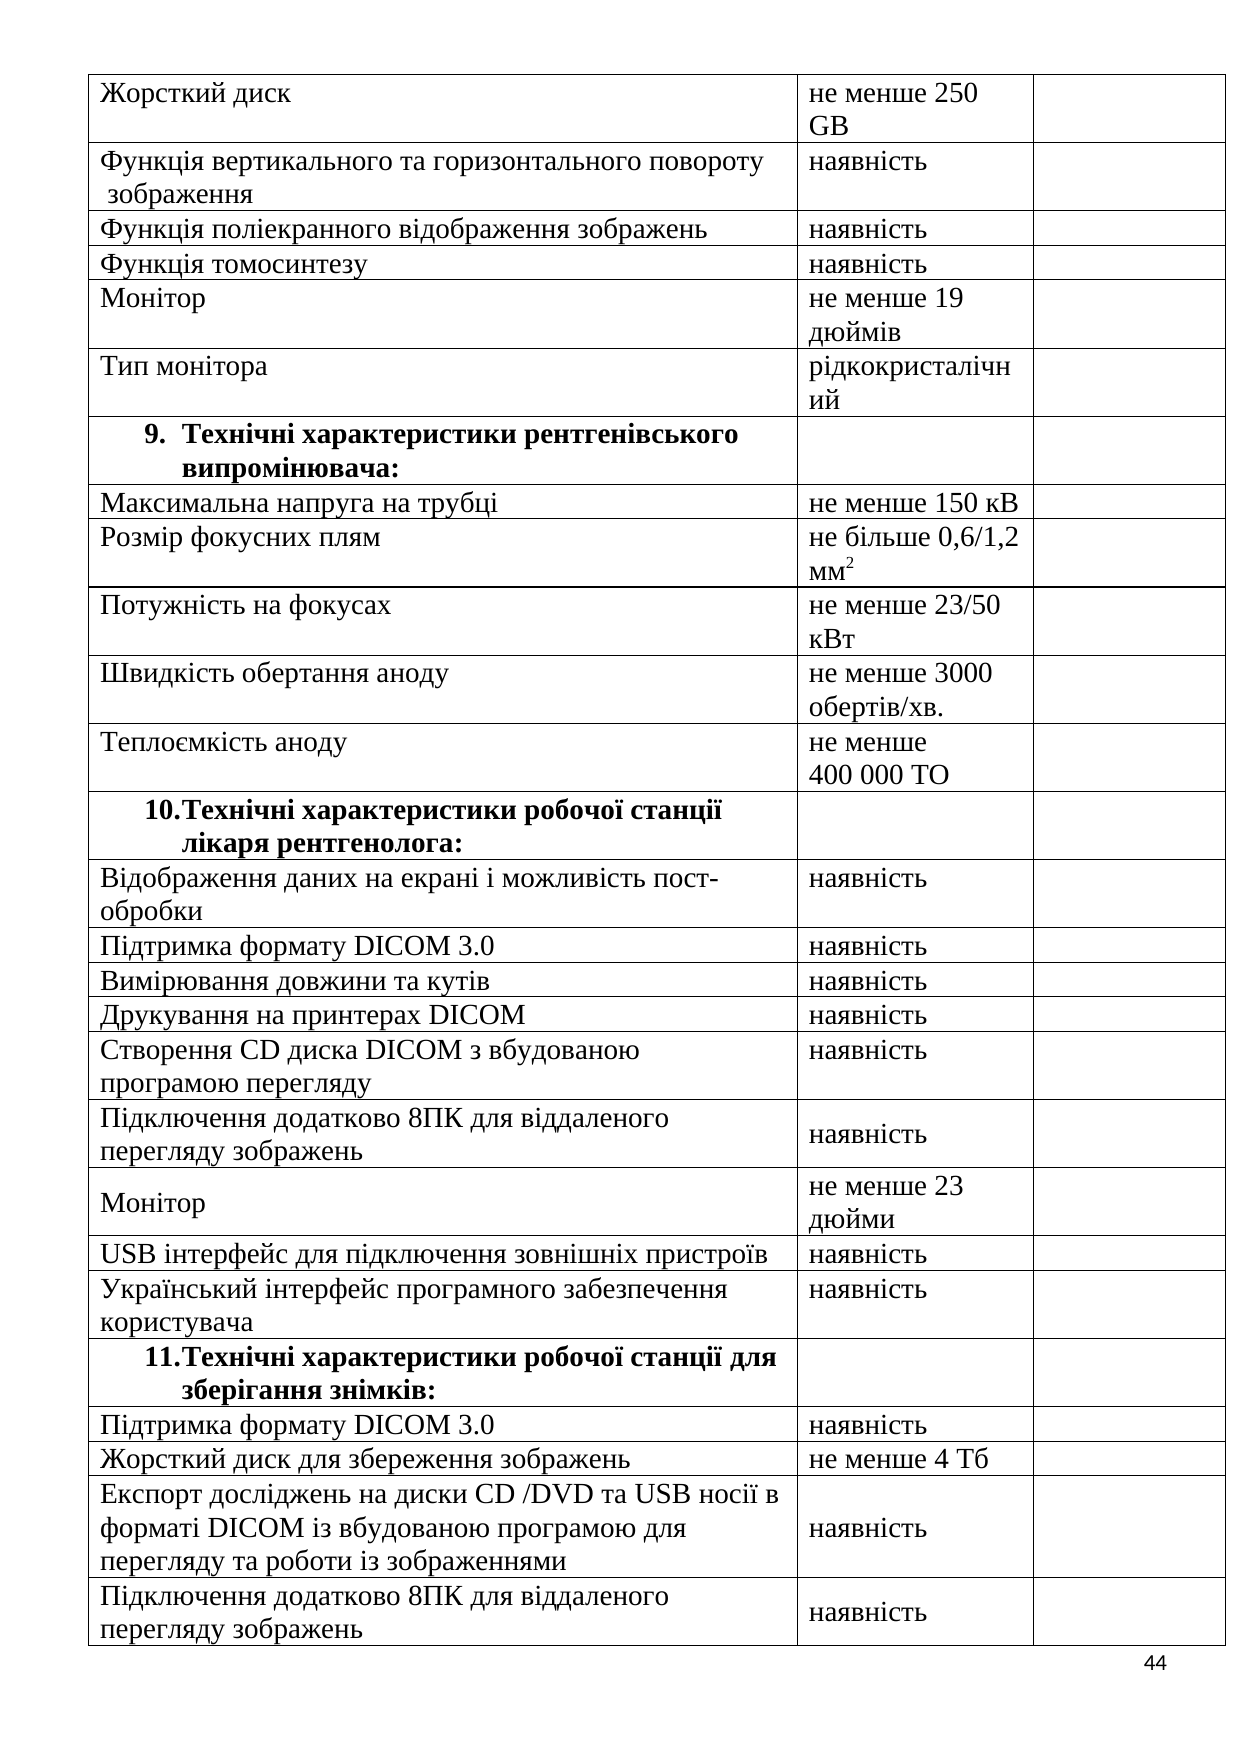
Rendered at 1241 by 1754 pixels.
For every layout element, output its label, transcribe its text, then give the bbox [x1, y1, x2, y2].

table_cell Швидкість обертання аноду [89, 656, 797, 723]
table_cell [1034, 211, 1225, 245]
table_cell Функція томосинтезу [89, 246, 797, 279]
table_cell Монітор [89, 280, 797, 347]
table_cell Максимальна напруга на трубці [89, 485, 797, 518]
table_cell Підтримка формату DICOM 3.0 [89, 1407, 797, 1441]
table_cell [1034, 280, 1225, 347]
table_cell [1034, 1032, 1225, 1099]
table_cell [1034, 997, 1225, 1031]
table_cell наявність [798, 928, 1033, 962]
table_cell наявність [798, 246, 1033, 279]
table_cell Жорсткий диск для збереження зображень [89, 1442, 797, 1475]
table_cell [1034, 417, 1225, 484]
table_cell Підключення додатково 8ПК для віддаленого перегляду зображень [89, 1100, 797, 1167]
table_cell [1034, 1271, 1225, 1338]
table_cell [1034, 963, 1225, 996]
table_cell наявність [798, 1476, 1033, 1577]
table_cell наявність [798, 963, 1033, 996]
table_cell не менше 250 GB [798, 75, 1033, 142]
table_cell [798, 792, 1033, 859]
table_cell [1034, 485, 1225, 518]
table_cell USB інтерфейс для підключення зовнішніх пристроїв [89, 1236, 797, 1270]
table_cell не більше 0,6/1,2 мм2 [798, 519, 1033, 586]
table_cell [1034, 1236, 1225, 1270]
table_cell Український інтерфейс програмного забезпечення користувача [89, 1271, 797, 1338]
table_cell [1034, 928, 1225, 962]
table_cell Технічні характеристики рентгенівського випромінювача: [89, 417, 797, 484]
table_cell Монітор [89, 1168, 797, 1235]
table_cell наявність [798, 211, 1033, 245]
table_cell [1034, 1578, 1225, 1645]
table_cell наявність [798, 1100, 1033, 1167]
table_cell наявність [798, 1578, 1033, 1645]
table_cell [1034, 1100, 1225, 1167]
table_cell Технічні характеристики робочої станції лікаря рентгенолога: [89, 792, 797, 859]
table_cell [1034, 1168, 1225, 1235]
table_cell [1034, 656, 1225, 723]
table_cell [1034, 588, 1225, 654]
table_cell Створення CD диска DICOM з вбудованою програмою перегляду [89, 1032, 797, 1099]
table_cell [1034, 1476, 1225, 1577]
table_cell не менше 4 Тб [798, 1442, 1033, 1475]
table_cell [1034, 75, 1225, 142]
table_cell рідкокристалічний [798, 349, 1033, 416]
table_cell Технічні характеристики робочої станції для зберігання знімків: [89, 1339, 797, 1406]
table_cell [1034, 143, 1225, 210]
table_cell Відображення даних на екрані і можливість пост-обробки [89, 860, 797, 927]
table_cell Теплоємкість аноду [89, 724, 797, 791]
table_cell Функція вертикального та горизонтального повороту зображення [89, 143, 797, 210]
table_cell Функція поліекранного відображення зображень [89, 211, 797, 245]
table_cell наявність [798, 1407, 1033, 1441]
table_cell не менше 150 кВ [798, 485, 1033, 518]
table_cell [1034, 349, 1225, 416]
table_cell [798, 417, 1033, 484]
table_cell наявність [798, 143, 1033, 210]
table_cell [1034, 1407, 1225, 1441]
table_cell Підключення додатково 8ПК для віддаленого перегляду зображень [89, 1578, 797, 1645]
table_cell [1034, 1339, 1225, 1406]
table_cell Потужність на фокусах [89, 588, 797, 654]
table_cell [1034, 792, 1225, 859]
table_cell [1034, 519, 1225, 586]
table_cell Тип монітора [89, 349, 797, 416]
table_cell наявність [798, 1032, 1033, 1099]
table_cell Розмір фокусних плям [89, 519, 797, 586]
table_cell Жорсткий диск [89, 75, 797, 142]
table_cell не менше 3000 обертів/хв. [798, 656, 1033, 723]
table_cell не менше 400 000 ТО [798, 724, 1033, 791]
table_cell не менше 23 дюйми [798, 1168, 1033, 1235]
table_cell [798, 1339, 1033, 1406]
table_cell [1034, 724, 1225, 791]
table_cell Друкування на принтерах DICOM [89, 997, 797, 1031]
table_cell наявність [798, 860, 1033, 927]
table_cell наявність [798, 997, 1033, 1031]
table_cell наявність [798, 1236, 1033, 1270]
table_cell Експорт досліджень на диски CD /DVD та USB носії в форматі DICOM із вбудованою програмою для перегляду та роботи із зображеннями [89, 1476, 797, 1577]
table_cell Підтримка формату DICOM 3.0 [89, 928, 797, 962]
table_cell наявність [798, 1271, 1033, 1338]
table_cell Вимірювання довжини та кутів [89, 963, 797, 996]
table_cell [1034, 246, 1225, 279]
table_cell [1034, 860, 1225, 927]
table_cell не менше 19 дюймів [798, 280, 1033, 347]
table_cell не менше 23/50 кВт [798, 588, 1033, 654]
table_cell [1034, 1442, 1225, 1475]
